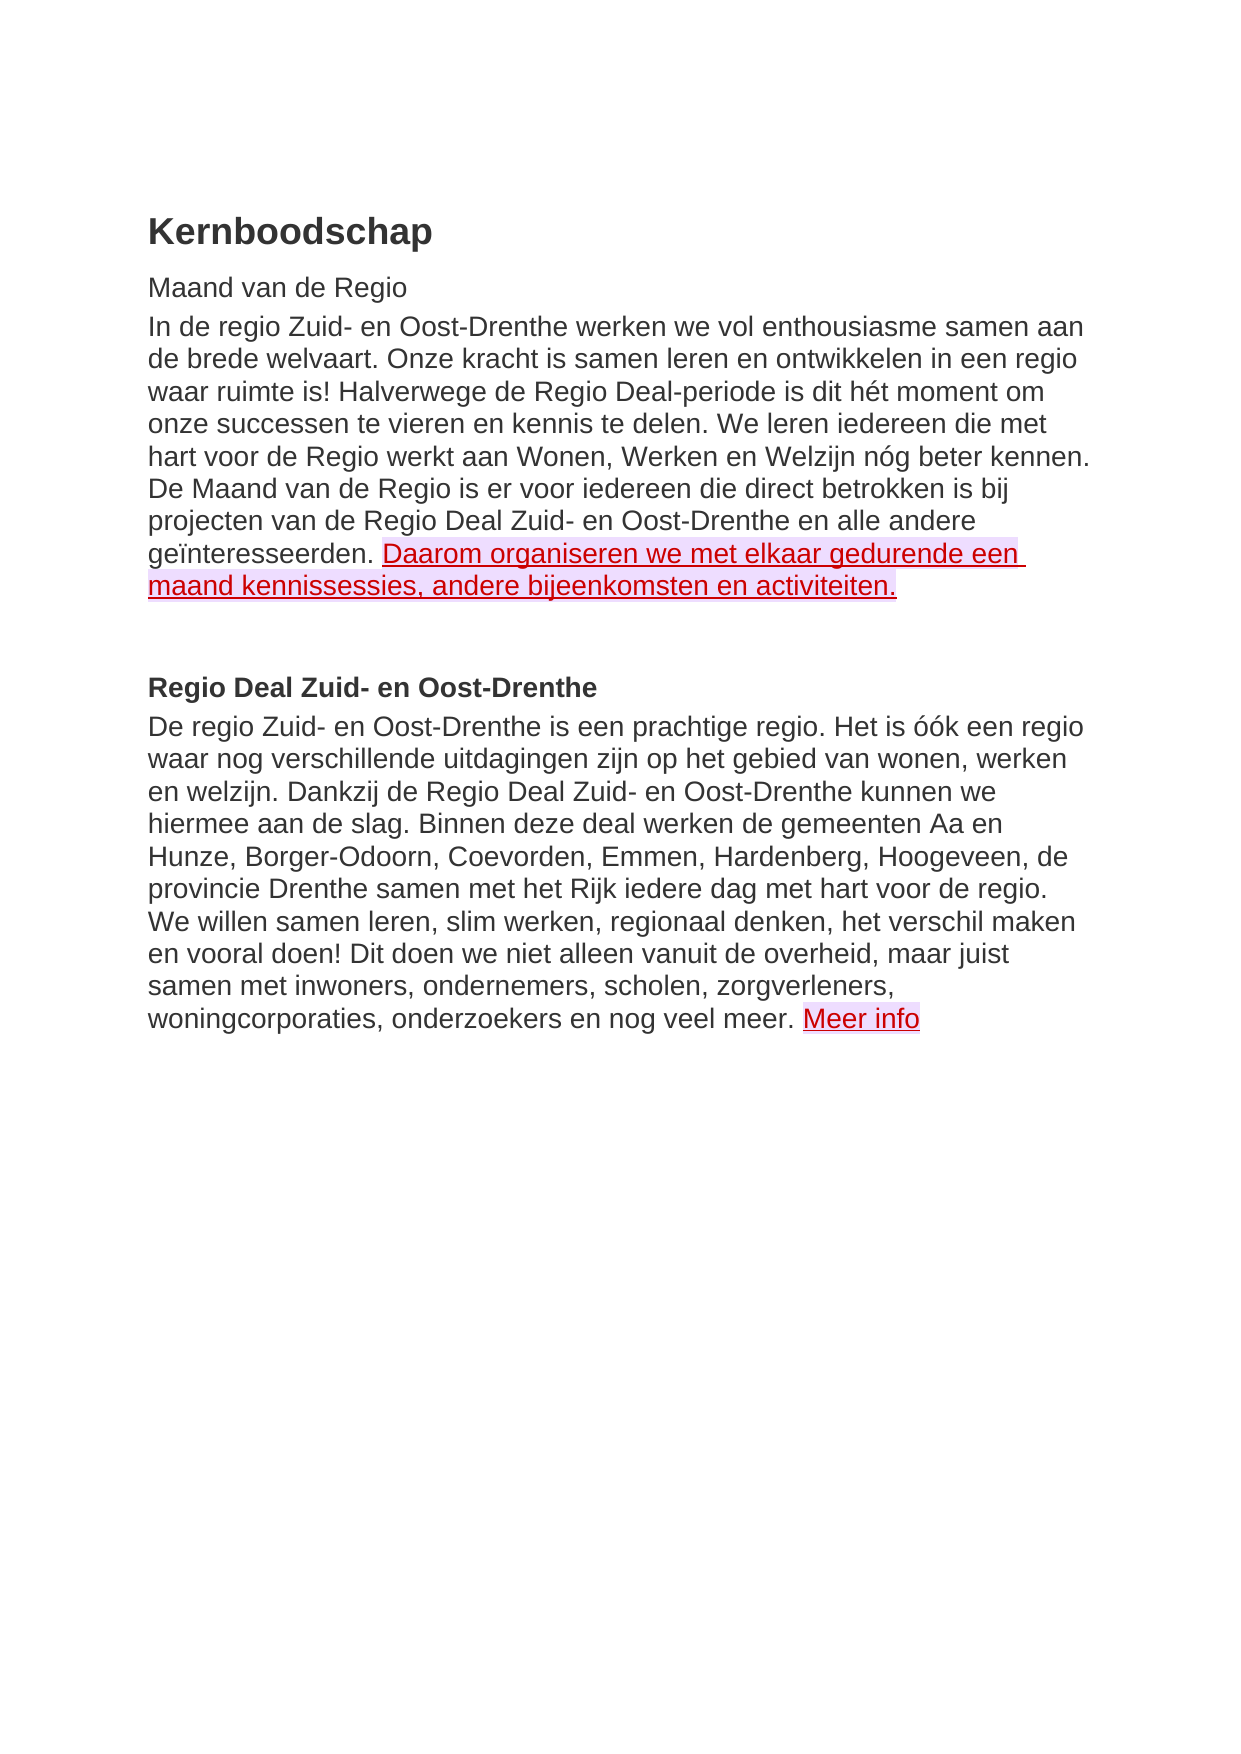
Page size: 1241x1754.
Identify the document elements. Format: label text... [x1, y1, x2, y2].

text De regio Zuid- en Oost-Drenthe is een prachtige regio. Het is óók een regio waar nog verschillende uitdagingen zijn op het gebied van wonen, werken en welzijn. Dankzij de Regio Deal Zuid- en Oost-Drenthe kunnen we hiermee aan de slag. Binnen deze deal werken de gemeenten Aa en Hunze, Borger-Odoorn, Coevorden, Emmen, Hardenberg, Hoogeveen, de provincie Drenthe samen met het Rijk iedere dag met hart voor de regio. We willen samen leren, slim werken, regionaal denken, het verschil maken en vooral doen! Dit doen we niet alleen vanuit de overheid, maar juist samen met inwoners, ondernemers, scholen, zorgverleners, woningcorporaties, onderzoekers en nog veel meer. Meer info [148, 710, 1093, 1034]
text Maand van de Regio [148, 271, 1093, 304]
text Regio Deal Zuid- en Oost-Drenthe [148, 671, 1093, 704]
text Kernboodschap [148, 166, 1093, 253]
text In de regio Zuid- en Oost-Drenthe werken we vol enthousiasme samen aan de brede welvaart. Onze kracht is samen leren en ontwikkelen in een regio waar ruimte is! Halverwege de Regio Deal-periode is dit hét moment om onze successen te vieren en kennis te delen. We leren iedereen die met hart voor de Regio werkt aan Wonen, Werken en Welzijn nóg beter kennen. De Maand van de Regio is er voor iedereen die direct betrokken is bij projecten van de Regio Deal Zuid- en Oost-Drenthe en alle andere geïnteresseerden. Daarom organiseren we met elkaar gedurende een maand kennissessies, andere bijeenkomsten en activiteiten. [148, 310, 1093, 602]
